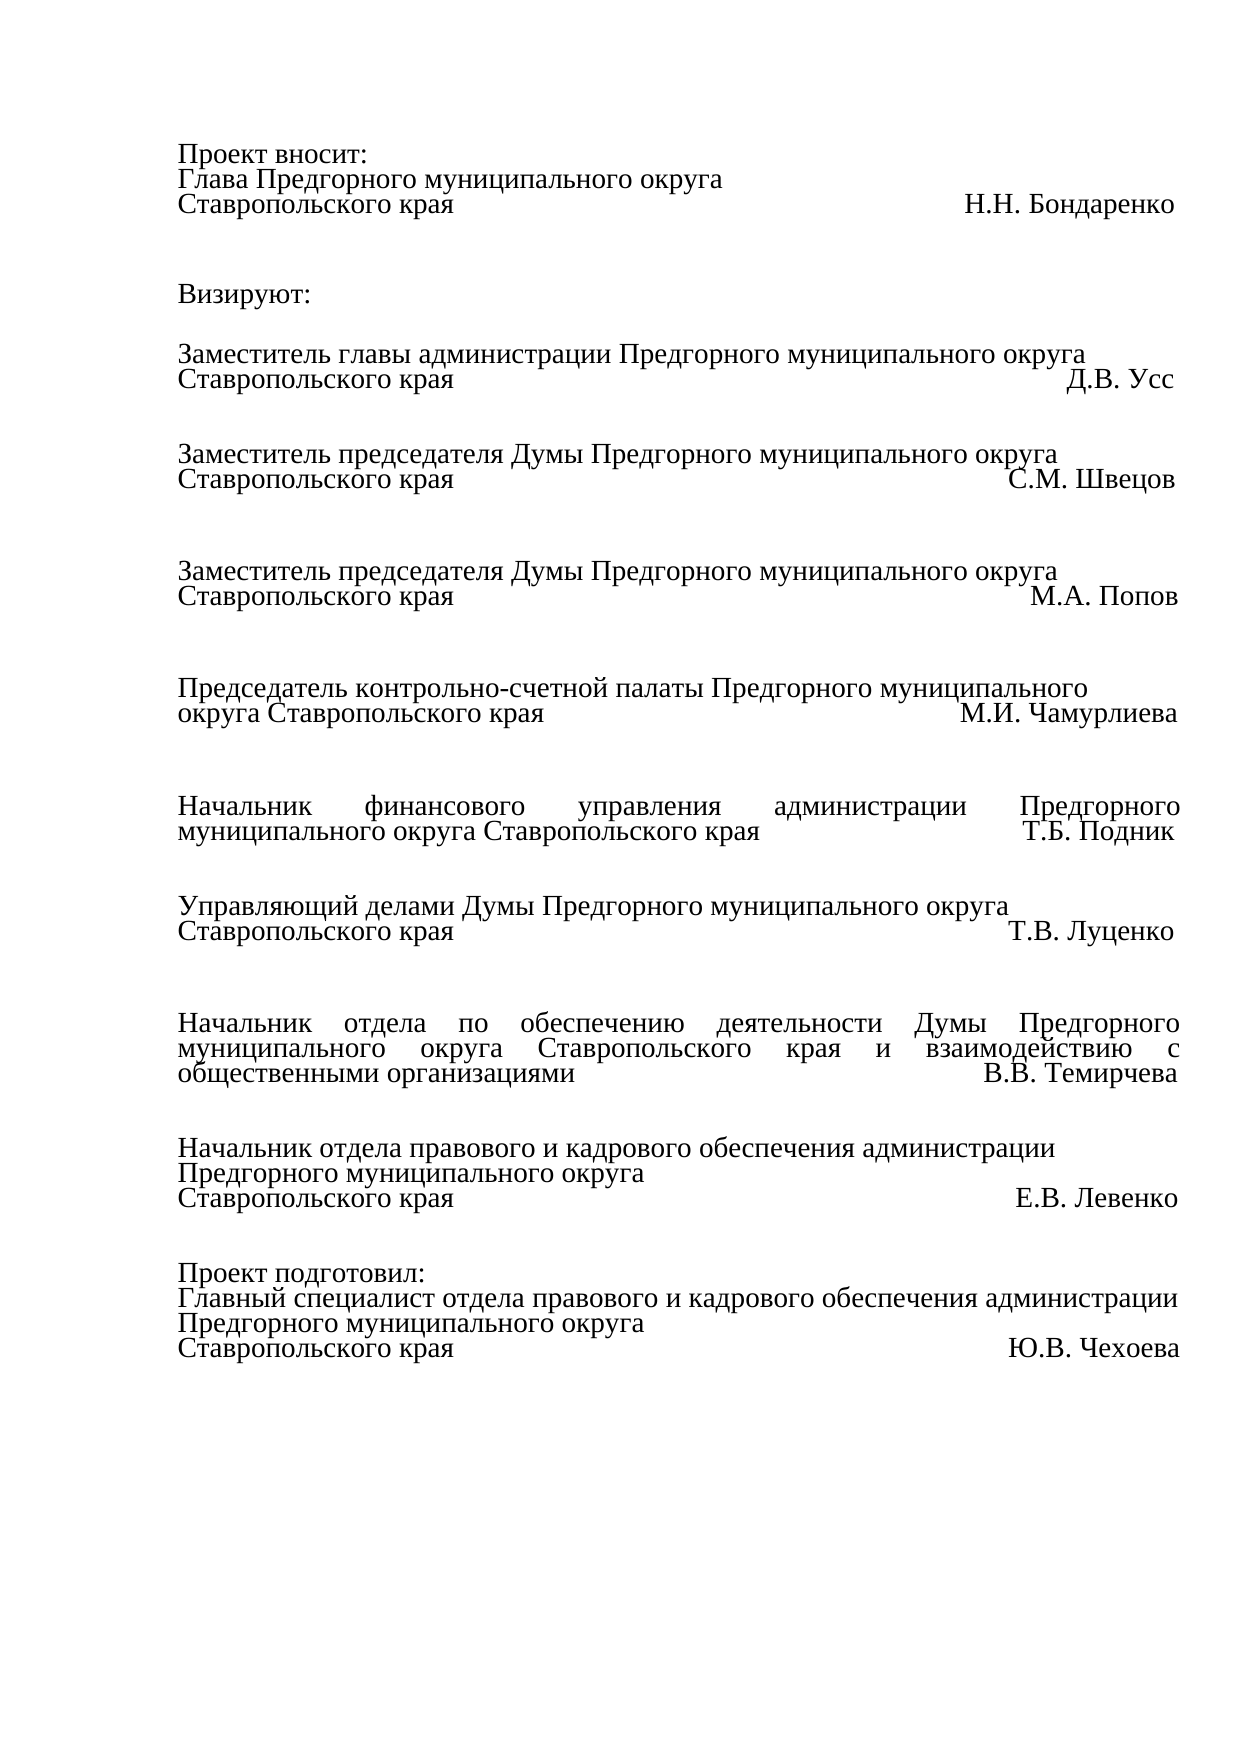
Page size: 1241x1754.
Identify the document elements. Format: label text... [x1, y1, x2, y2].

text Заместитель председателя Думы Предгорного муниципального округа [177, 444, 518, 469]
text Глава Предгорного муниципального округа [177, 168, 1182, 193]
text Проект подготовил: [177, 1262, 1181, 1287]
text Заместитель главы администрации Предгорного муниципального округа [177, 344, 1181, 369]
text Ставропольского края Е.В. Левенко [177, 1187, 1181, 1212]
text Заместитель председателя Думы Предгорного муниципального округа [528, 444, 1181, 469]
text Начальник отдела правового и кадрового обеспечения администрации Предгорного муниципального округа [177, 1137, 1181, 1187]
text округа Ставропольского края М.И. Чамурлиева [177, 703, 1181, 728]
text Ставропольского края Т.В. Луценко [177, 920, 1181, 945]
text Ставропольского края Ю.В. Чехоева [177, 1337, 1181, 1362]
text Ставропольского края Д.В. Усс [1083, 369, 1181, 394]
text Председатель контрольно-счетной палаты Предгорного муниципального [177, 678, 1181, 703]
text Заместитель председателя Думы Предгорного муниципального округа [528, 561, 1181, 586]
text Заместитель председателя Думы Предгорного муниципального округа [177, 561, 518, 586]
text Начальник финансового управления администрации Предгорного муниципального округа Ставропольского края Т.Б. Подник [177, 795, 1181, 845]
text Главный специалист отдела правового и кадрового обеспечения администрации Предгорного муниципального округа [177, 1287, 1181, 1337]
text Ставропольского края С.М. Швецов [177, 469, 1181, 494]
text Управляющий делами Думы Предгорного муниципального округа [177, 895, 1181, 920]
text Начальник отдела по обеспечению деятельности Думы Предгорного муниципального округа Ставропольского края и взаимодействию с общественными организациями В.В. Темирчева [177, 1012, 1181, 1087]
text Ставропольского края Н.Н. Бондаренко [177, 193, 1182, 218]
text Ставропольского края Д.В. Усс [177, 369, 1073, 394]
text Визируют: [177, 277, 1181, 310]
text Ставропольского края М.А. Попов [177, 586, 1181, 611]
text Проект вносит: [177, 143, 1181, 168]
